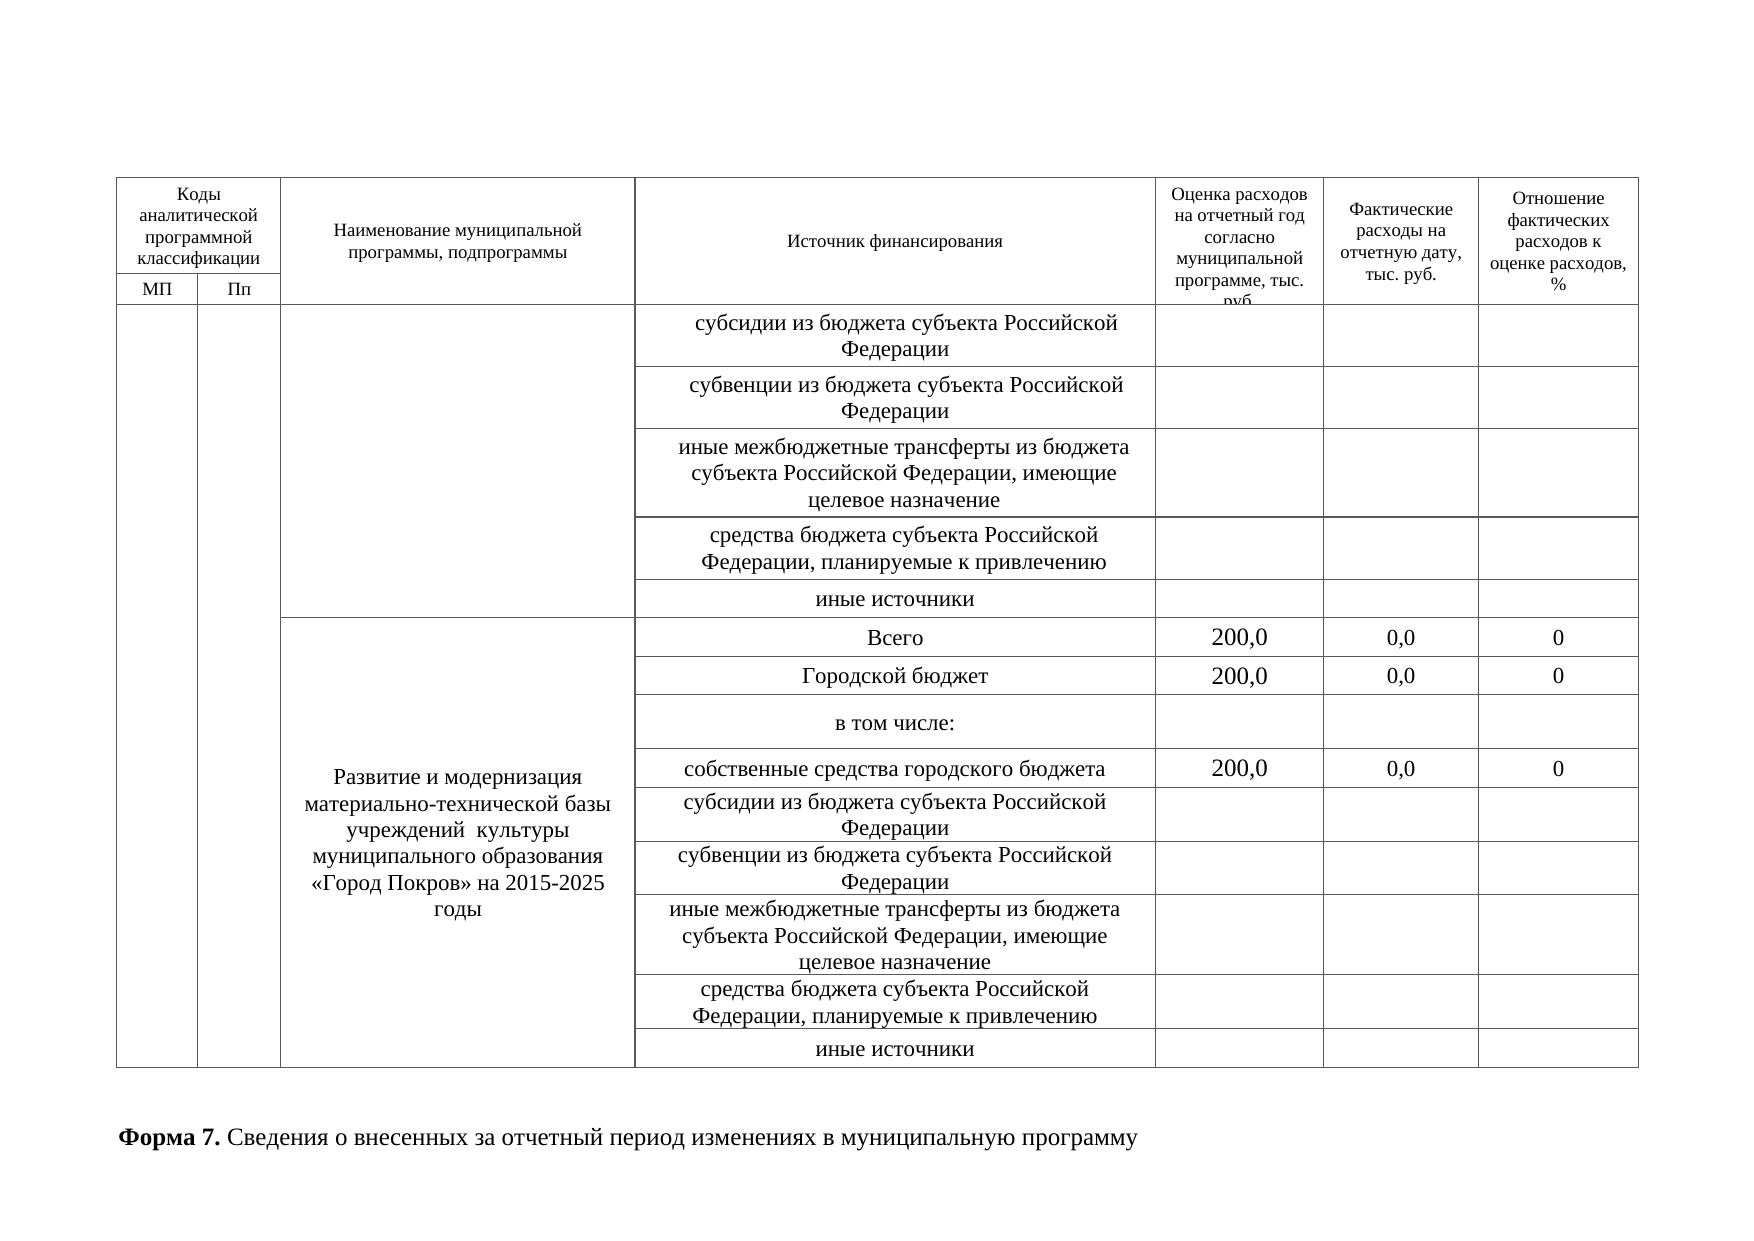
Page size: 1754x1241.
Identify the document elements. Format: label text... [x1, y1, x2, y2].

table_cell [1479, 367, 1638, 428]
table_cell [1324, 842, 1478, 894]
table_cell иные межбюджетные трансферты из бюджета субъекта Российской Федерации, имеющие целевое назначение [636, 429, 1155, 516]
table_cell 200,0 [1156, 749, 1323, 787]
table_cell субсидии из бюджета субъекта Российской Федерации [636, 305, 1155, 366]
table_header Коды аналитической программной классификации [117, 178, 280, 273]
table_cell [1479, 518, 1638, 578]
table_cell иные источники [636, 580, 1155, 617]
table_cell [1324, 895, 1478, 974]
table_cell [1479, 305, 1638, 366]
table_cell [1156, 695, 1323, 748]
table_cell [1479, 895, 1638, 974]
table_cell [1156, 975, 1323, 1028]
table_cell [1479, 1029, 1638, 1067]
table_cell 0 [1479, 657, 1638, 694]
table_cell Всего [636, 618, 1155, 656]
table_cell МП [117, 274, 197, 304]
table_header Источник финансирования [636, 178, 1155, 304]
table_cell [1156, 305, 1323, 366]
table_cell 0,0 [1324, 749, 1478, 787]
table_cell в том числе: [636, 695, 1155, 748]
table_cell субвенции из бюджета субъекта Российской Федерации [636, 842, 1155, 894]
table_cell [1156, 1029, 1323, 1067]
table_cell 0 [1479, 618, 1638, 656]
table_cell средства бюджета субъекта Российской Федерации, планируемые к привлечению [636, 518, 1155, 578]
table_cell [1324, 975, 1478, 1028]
table_cell иные источники [636, 1029, 1155, 1067]
table_cell [1156, 842, 1323, 894]
table_cell [1324, 1029, 1478, 1067]
table_header Наименование муниципальной программы, подпрограммы [281, 178, 634, 304]
table_cell [1324, 695, 1478, 748]
table_cell 0,0 [1324, 657, 1478, 694]
table_cell субсидии из бюджета субъекта Российской Федерации [636, 788, 1155, 841]
table_cell субвенции из бюджета субъекта Российской Федерации [636, 367, 1155, 428]
table_cell [1324, 518, 1478, 578]
table_cell [1479, 429, 1638, 516]
table_cell 0 [1479, 749, 1638, 787]
table_cell [1479, 842, 1638, 894]
table_cell [1324, 580, 1478, 617]
table_cell Развитие и модернизация материально-технической базы учреждений культуры муниципального образования «Город Покров» на 2015-2025 годы [281, 618, 634, 1067]
table_cell иные межбюджетные трансферты из бюджета субъекта Российской Федерации, имеющие целевое назначение [636, 895, 1155, 974]
table_cell 200,0 [1156, 618, 1323, 656]
table_cell [1479, 695, 1638, 748]
table_cell [1156, 580, 1323, 617]
table_header Отношение фактических расходов к оценке расходов, % [1479, 178, 1638, 304]
table_cell [1324, 429, 1478, 516]
table_cell 200,0 [1156, 657, 1323, 694]
table_cell [1479, 788, 1638, 841]
table_cell [1479, 975, 1638, 1028]
table_cell собственные средства городского бюджета [636, 749, 1155, 787]
table_cell [1324, 367, 1478, 428]
table_cell [1479, 580, 1638, 617]
table_cell [1156, 518, 1323, 578]
table_header Оценка расходов на отчетный год согласно муниципальной программе, тыс. руб. [1156, 178, 1323, 304]
table_cell Городской бюджет [636, 657, 1155, 694]
table_header Фактические расходы на отчетную дату, тыс. руб. [1324, 178, 1478, 304]
table_cell 0,0 [1324, 618, 1478, 656]
text Форма 7. Сведения о внесенных за отчетный период изменениях в муниципальную программу [118, 1122, 1636, 1150]
table_cell [1156, 429, 1323, 516]
table_cell [1156, 788, 1323, 841]
table_cell [1324, 305, 1478, 366]
table_cell [1156, 895, 1323, 974]
table_cell Пп [198, 274, 280, 304]
table_cell [1324, 788, 1478, 841]
table_cell средства бюджета субъекта Российской Федерации, планируемые к привлечению [636, 975, 1155, 1028]
table_cell [1156, 367, 1323, 428]
